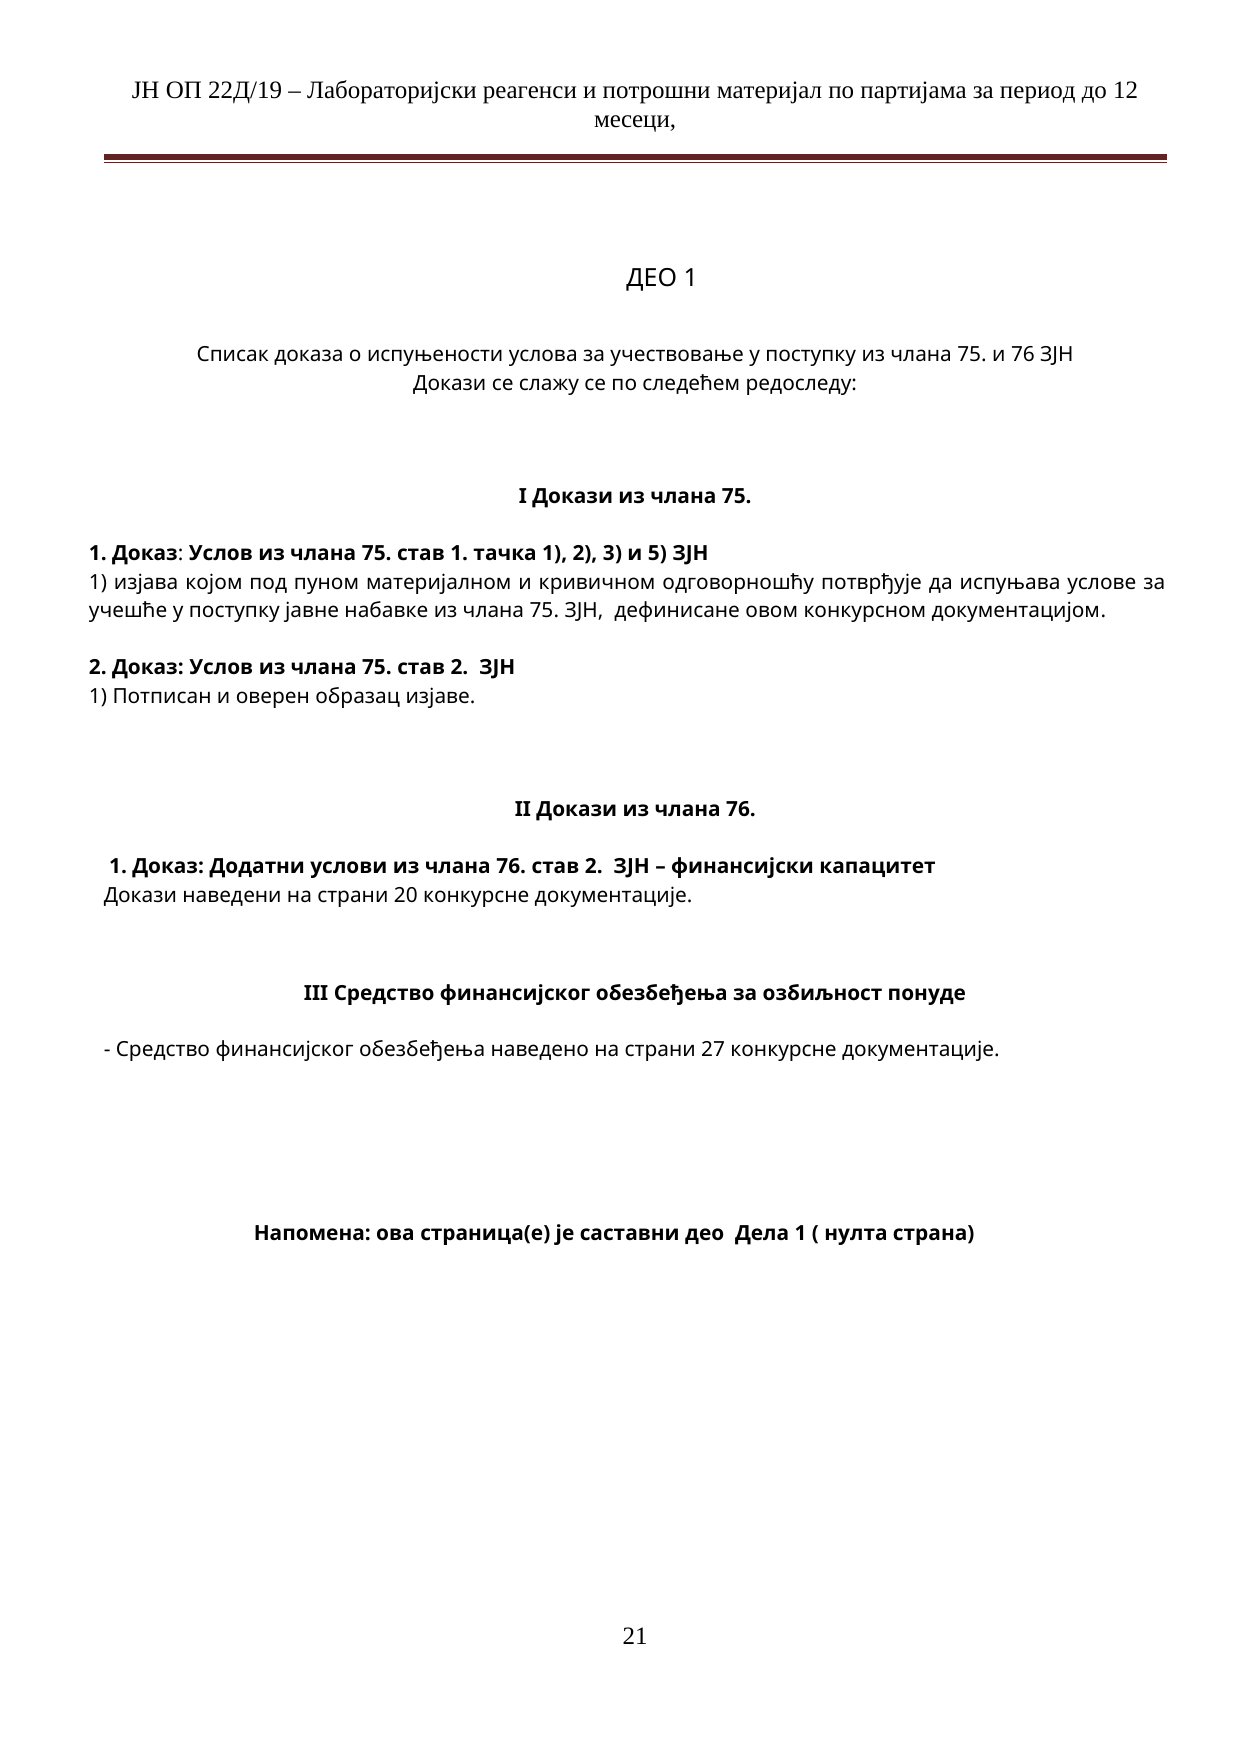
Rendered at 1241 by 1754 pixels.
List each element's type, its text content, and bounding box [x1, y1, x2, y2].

list I Докази из члана 75. [103, 482, 1167, 510]
text 1) Потписан и оверен образац изјаве. [89, 681, 1167, 709]
text II Докази из члана 76. [103, 794, 1167, 823]
text III Средство финансијског обезбеђења за озбиљност понуде [103, 978, 1167, 1006]
text Докази наведени на страни 20 конкурсне документације. [103, 880, 1167, 908]
text ДЕО 1 [103, 260, 1167, 294]
text 1. Доказ: Услов из члана 75. став 1. тачка 1), 2), 3) и 5) ЗЈН [89, 538, 1167, 567]
text 2. Доказ: Услов из члана 75. став 2. ЗЈН [89, 652, 1167, 681]
text Напомена: ова страница(е) је саставни део Дела 1 ( нулта страна) [103, 1218, 1167, 1246]
text Списак доказа о испуњености услова за учествовање у поступку из члана 75. и 76 ЗЈН [103, 339, 1167, 368]
text 1. Доказ: Додатни услови из члана 76. став 2. ЗЈН – финансијски капацитет [103, 851, 1167, 880]
text - Средство финансијског обезбеђења наведено на страни 27 конкурсне документације. [103, 1034, 1167, 1063]
text 1) изјава којом под пуном материјалном и кривичном одговорношћу потврђује да испуњава услове за учешће у поступку јавне набавке из члана 75. ЗЈН, дефинисане овом конкурсном документацијом. [89, 567, 1167, 624]
text Докази се слажу се по следећем редоследу: [103, 368, 1167, 396]
